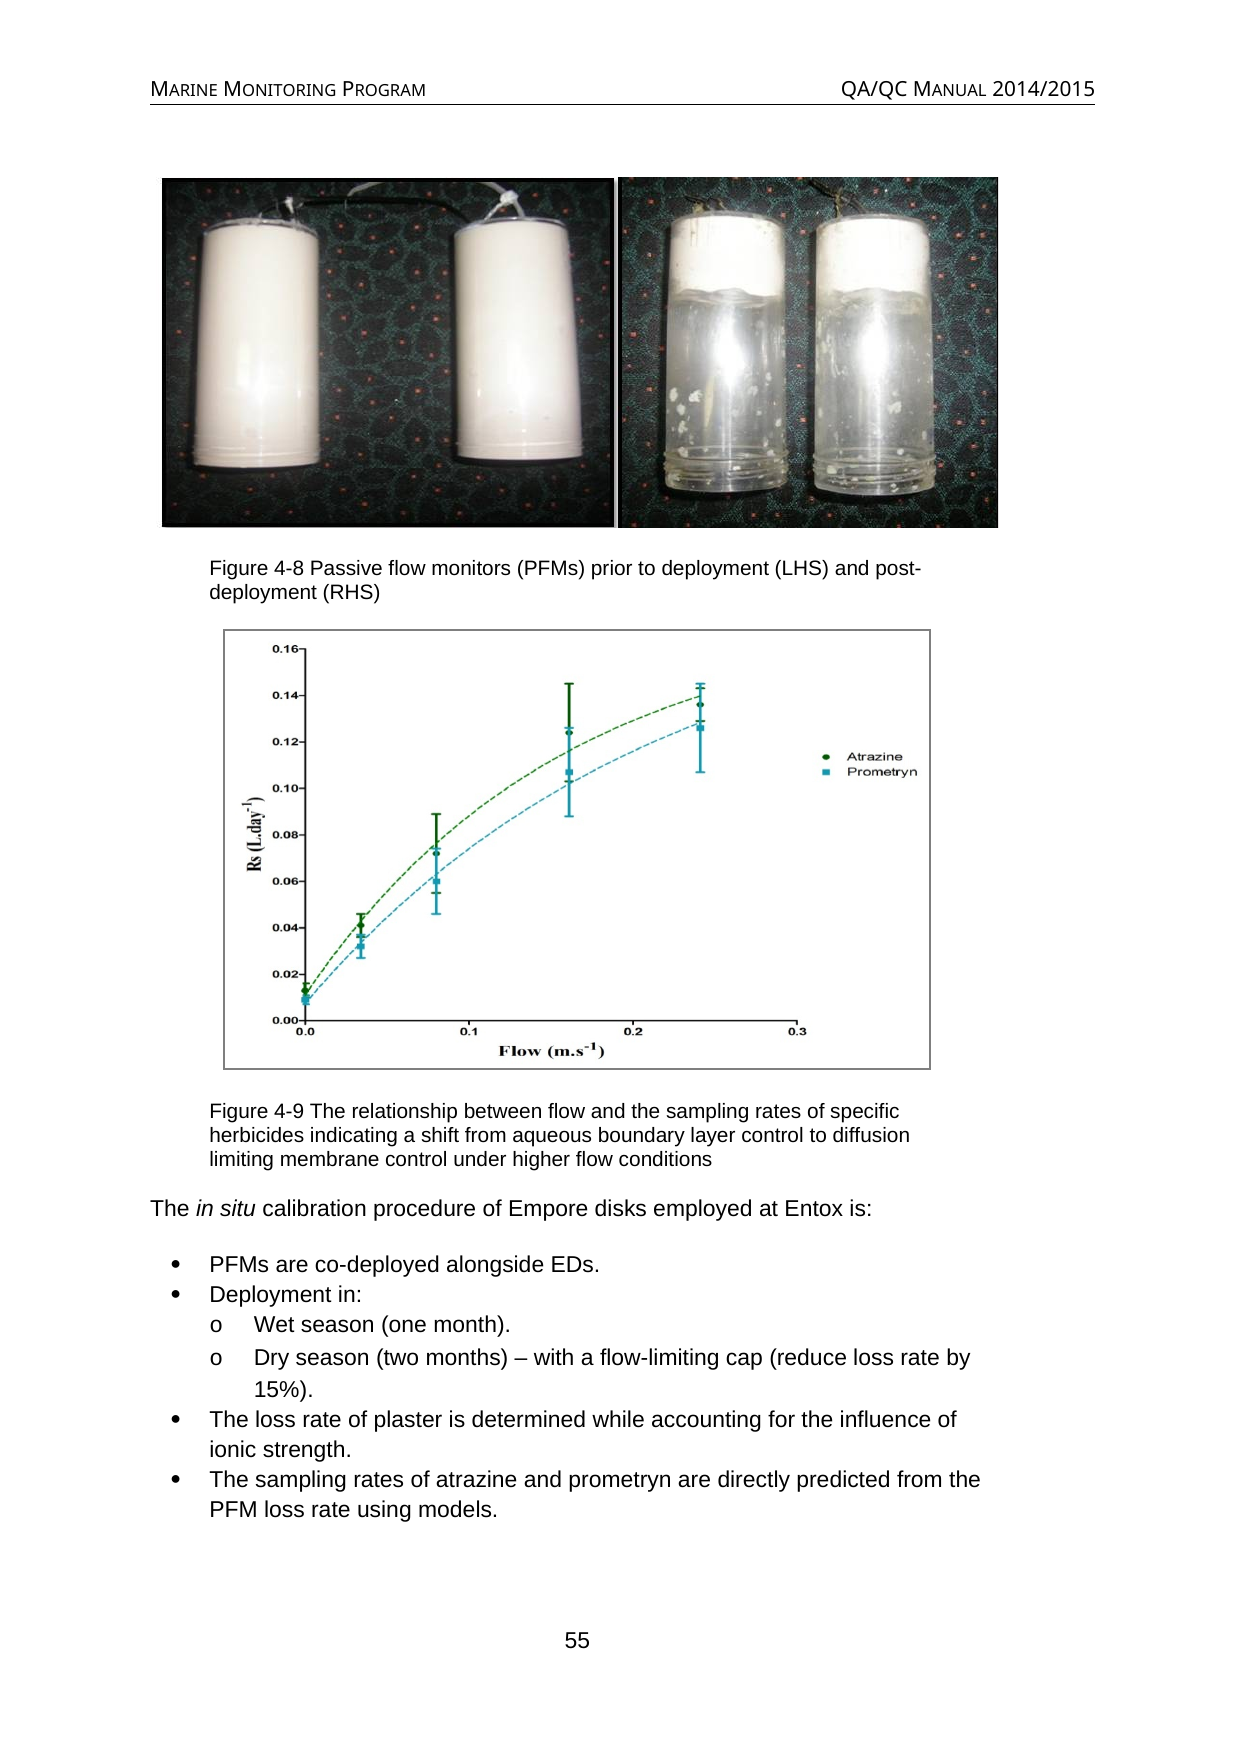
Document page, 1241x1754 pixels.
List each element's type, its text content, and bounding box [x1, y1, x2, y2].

list Dry season (two months) – with a flow-limiting cap (reduce loss rate by 15%). [209, 1343, 1004, 1402]
text The in situ calibration procedure of Empore disks employed at Entox is: [150, 1195, 1004, 1222]
picture [155, 177, 999, 528]
list Deployment in: [172, 1281, 1004, 1307]
list The sampling rates of atrazine and prometryn are directly predicted from the PFM loss rate using models. [172, 1466, 1004, 1523]
list PFMs are co-deployed alongside EDs. [172, 1251, 1004, 1277]
list The loss rate of plaster is determined while accounting for the influence of ionic strength. [172, 1406, 1004, 1462]
list Wet season (one month). [209, 1311, 1004, 1339]
picture [225, 631, 929, 1068]
